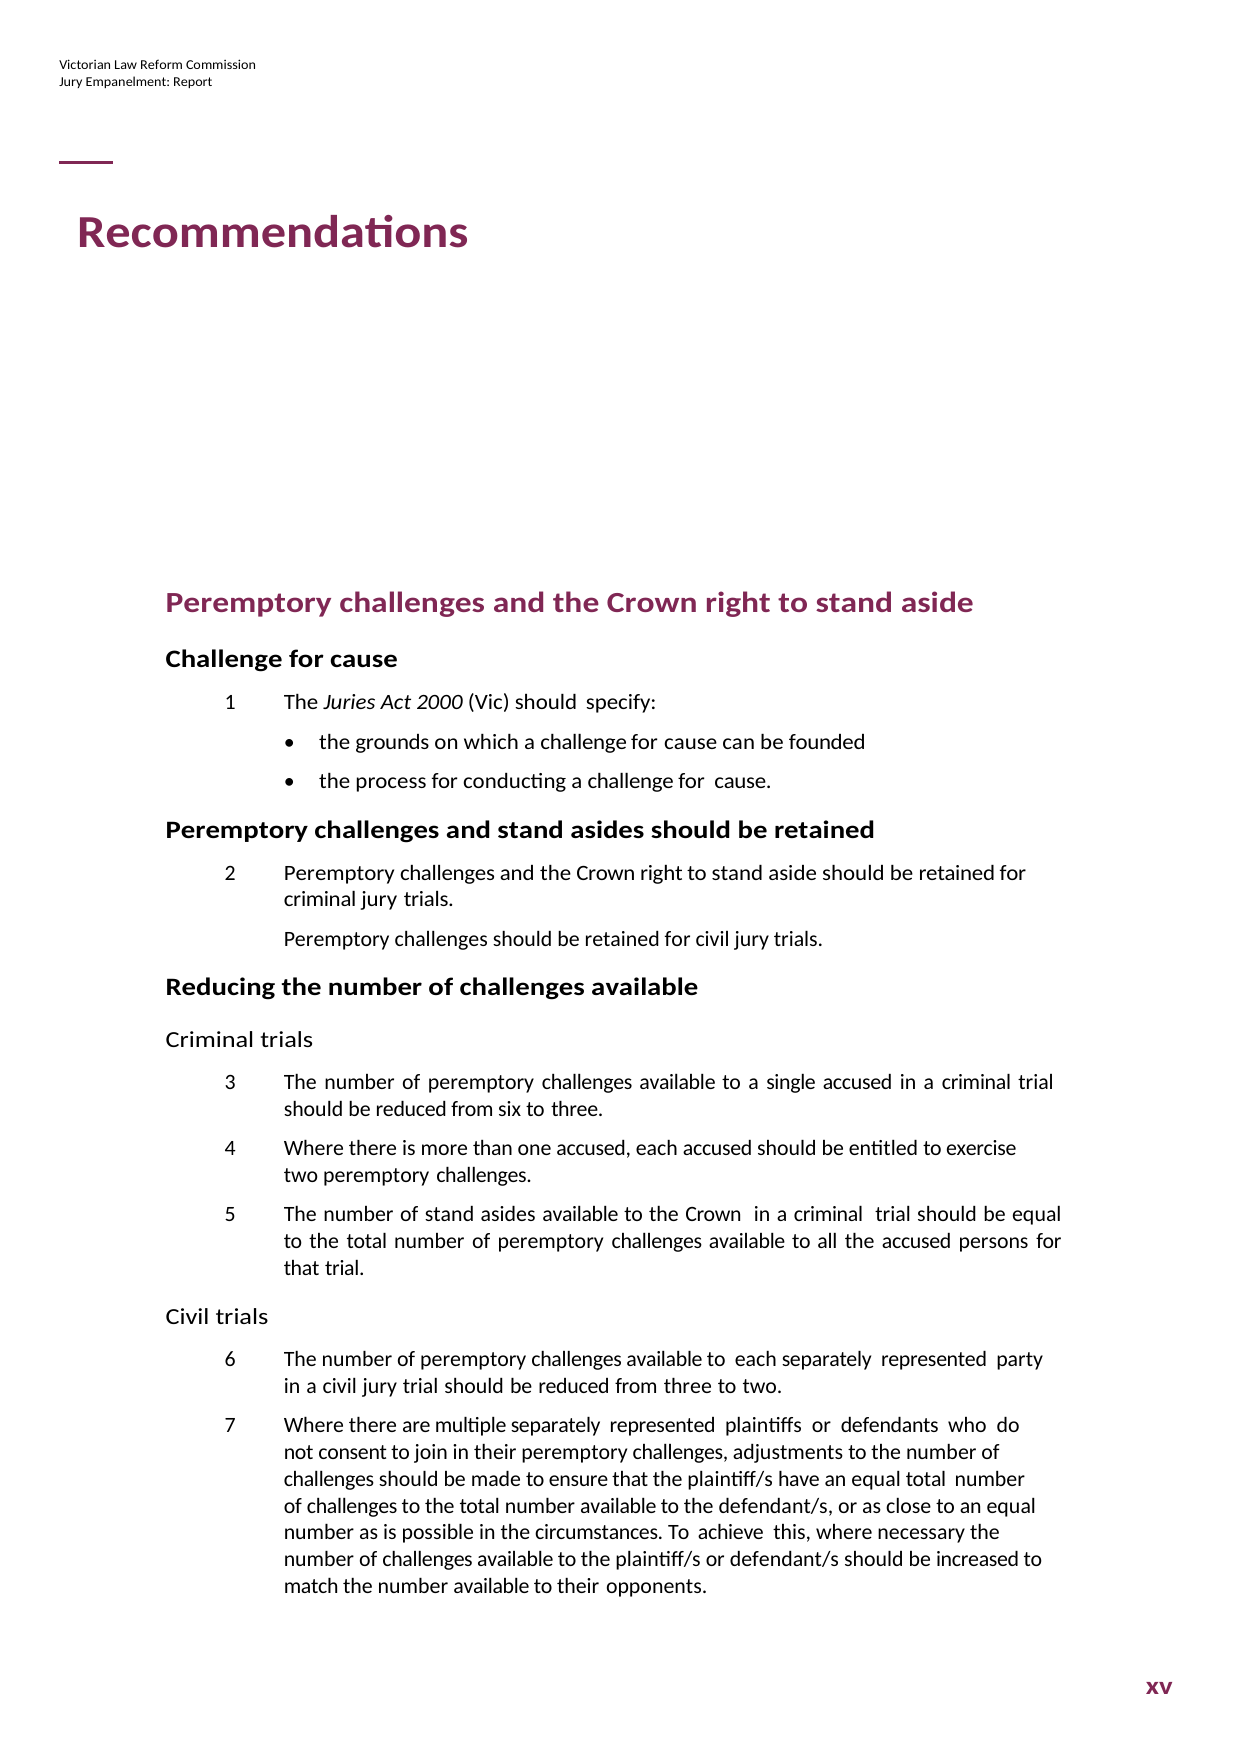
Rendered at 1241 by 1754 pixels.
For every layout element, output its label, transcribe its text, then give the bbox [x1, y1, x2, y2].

text Peremptory challenges should be retained for civil jury trials. [283, 925, 1240, 952]
list the grounds on which a challenge for cause can be founded [283, 728, 1240, 754]
subtitle Civil trials [165, 1302, 1240, 1330]
text xv [0, 1670, 1172, 1701]
list the process for conducting a challenge for cause. [283, 767, 1240, 794]
list The number of stand asides available to the Crown in a criminal trial should be equal to the total number of peremptory challenges available to all the accused persons for that trial. [224, 1201, 1062, 1281]
list Peremptory challenges and the Crown right to stand aside should be retained for criminal jury trials. [224, 859, 1026, 912]
subtitle Criminal trials [165, 1026, 1240, 1053]
list The number of peremptory challenges available to each separately represented party in a civil jury trial should be reduced from three to two. [224, 1345, 1058, 1399]
text Recommendations [77, 203, 1240, 259]
list The number of peremptory challenges available to a single accused in a criminal trial should be reduced from six to three. [224, 1068, 1054, 1122]
text Challenge for cause [165, 643, 1240, 674]
list Where there are multiple separately represented plaintiffs or defendants who do not consent to join in their peremptory challenges, adjustments to the number of challenges should be made to ensure that the plaintiff/s have an equal total number [224, 1411, 1053, 1491]
list Where there is more than one accused, each accused should be entitled to exercise two peremptory challenges. [224, 1134, 1045, 1188]
text of challenges to the total number available to the defendant/s, or as close to an equal number as is possible in the circumstances. To achieve this, where necessary the number of challenges available to the plaintiff/s or defendant/s should be increased to match the number available to their opponents. [283, 1492, 1063, 1598]
subtitle Peremptory challenges and stand asides should be retained [165, 814, 1240, 844]
list The Juries Act 2000 (Vic) should specify: [224, 688, 1240, 715]
subtitle Reducing the number of challenges available [165, 972, 1240, 1002]
text Peremptory challenges and the Crown right to stand aside [165, 584, 1240, 620]
